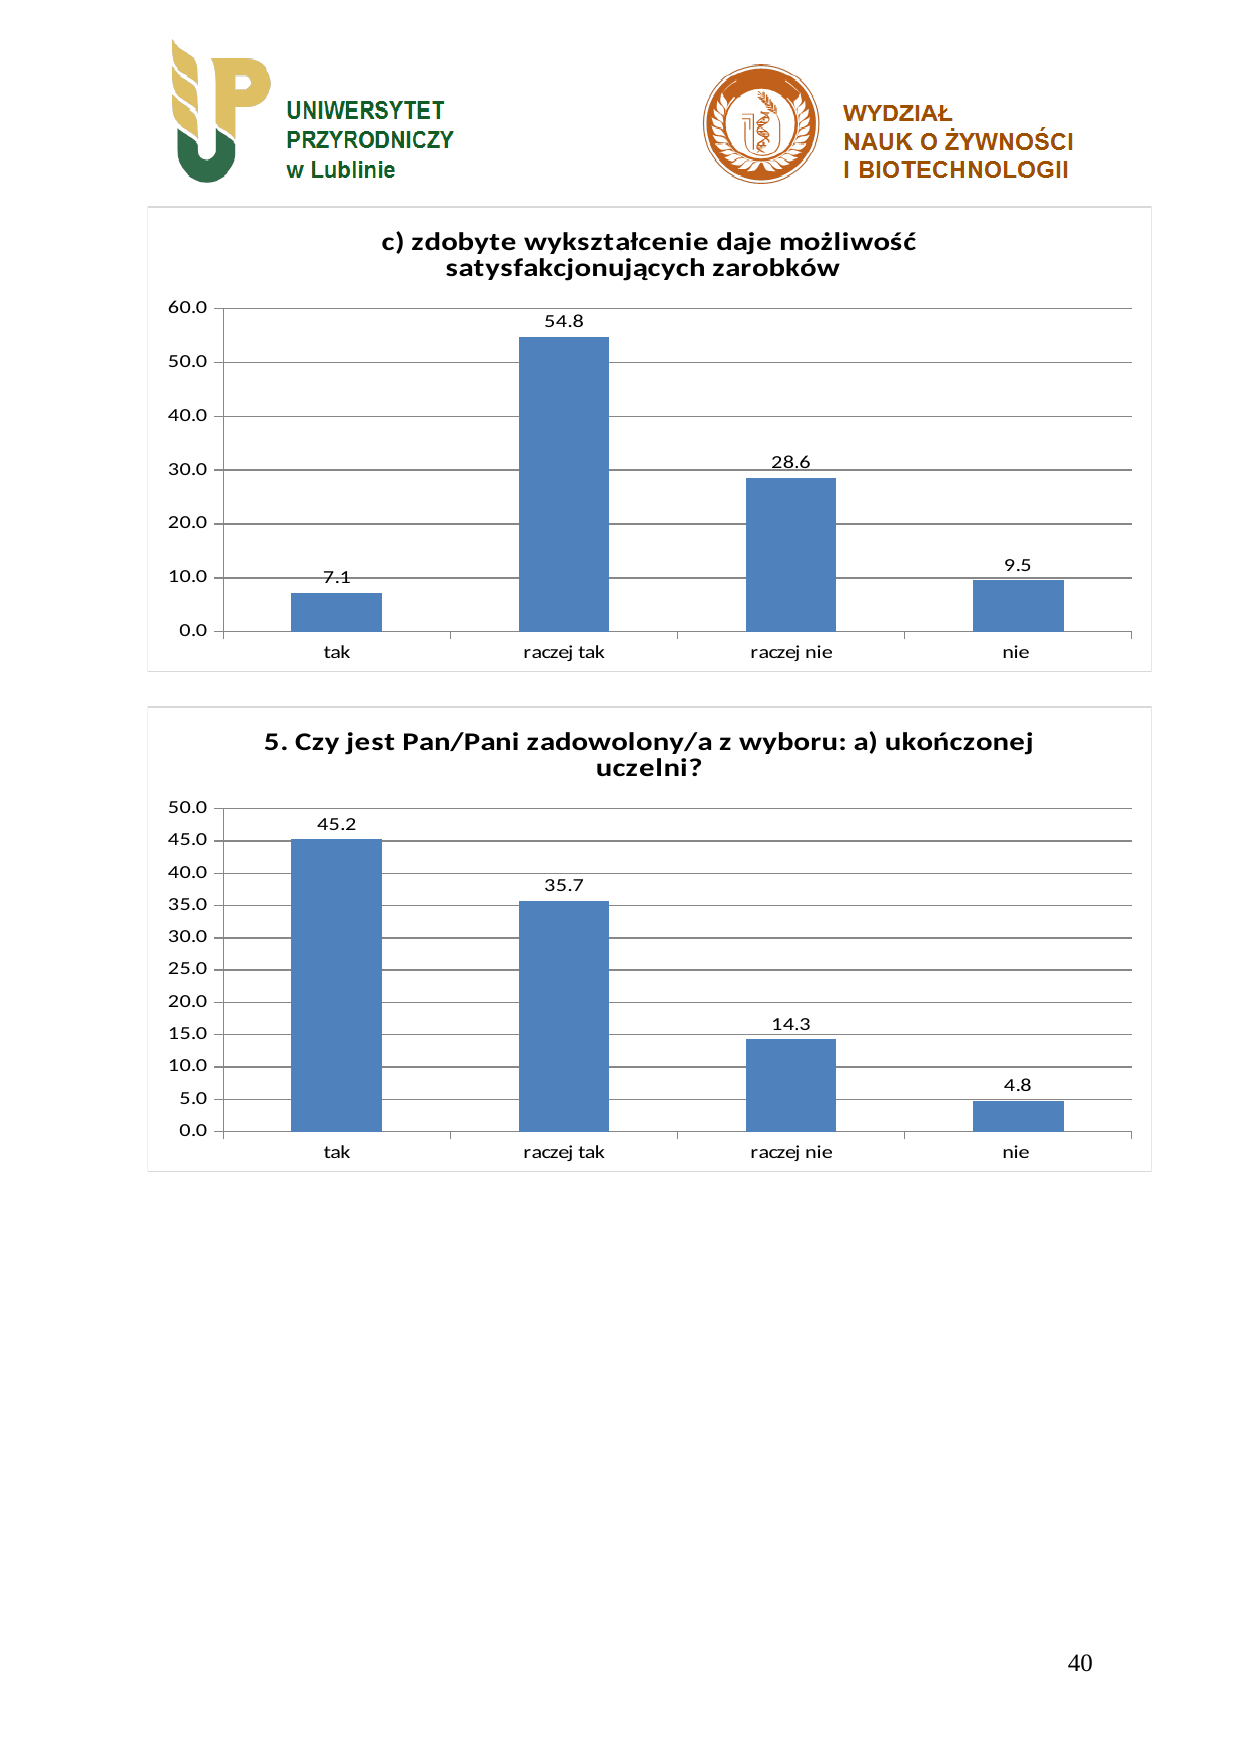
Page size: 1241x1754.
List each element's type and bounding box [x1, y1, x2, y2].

picture [666, 37, 1079, 191]
picture [168, 29, 511, 191]
